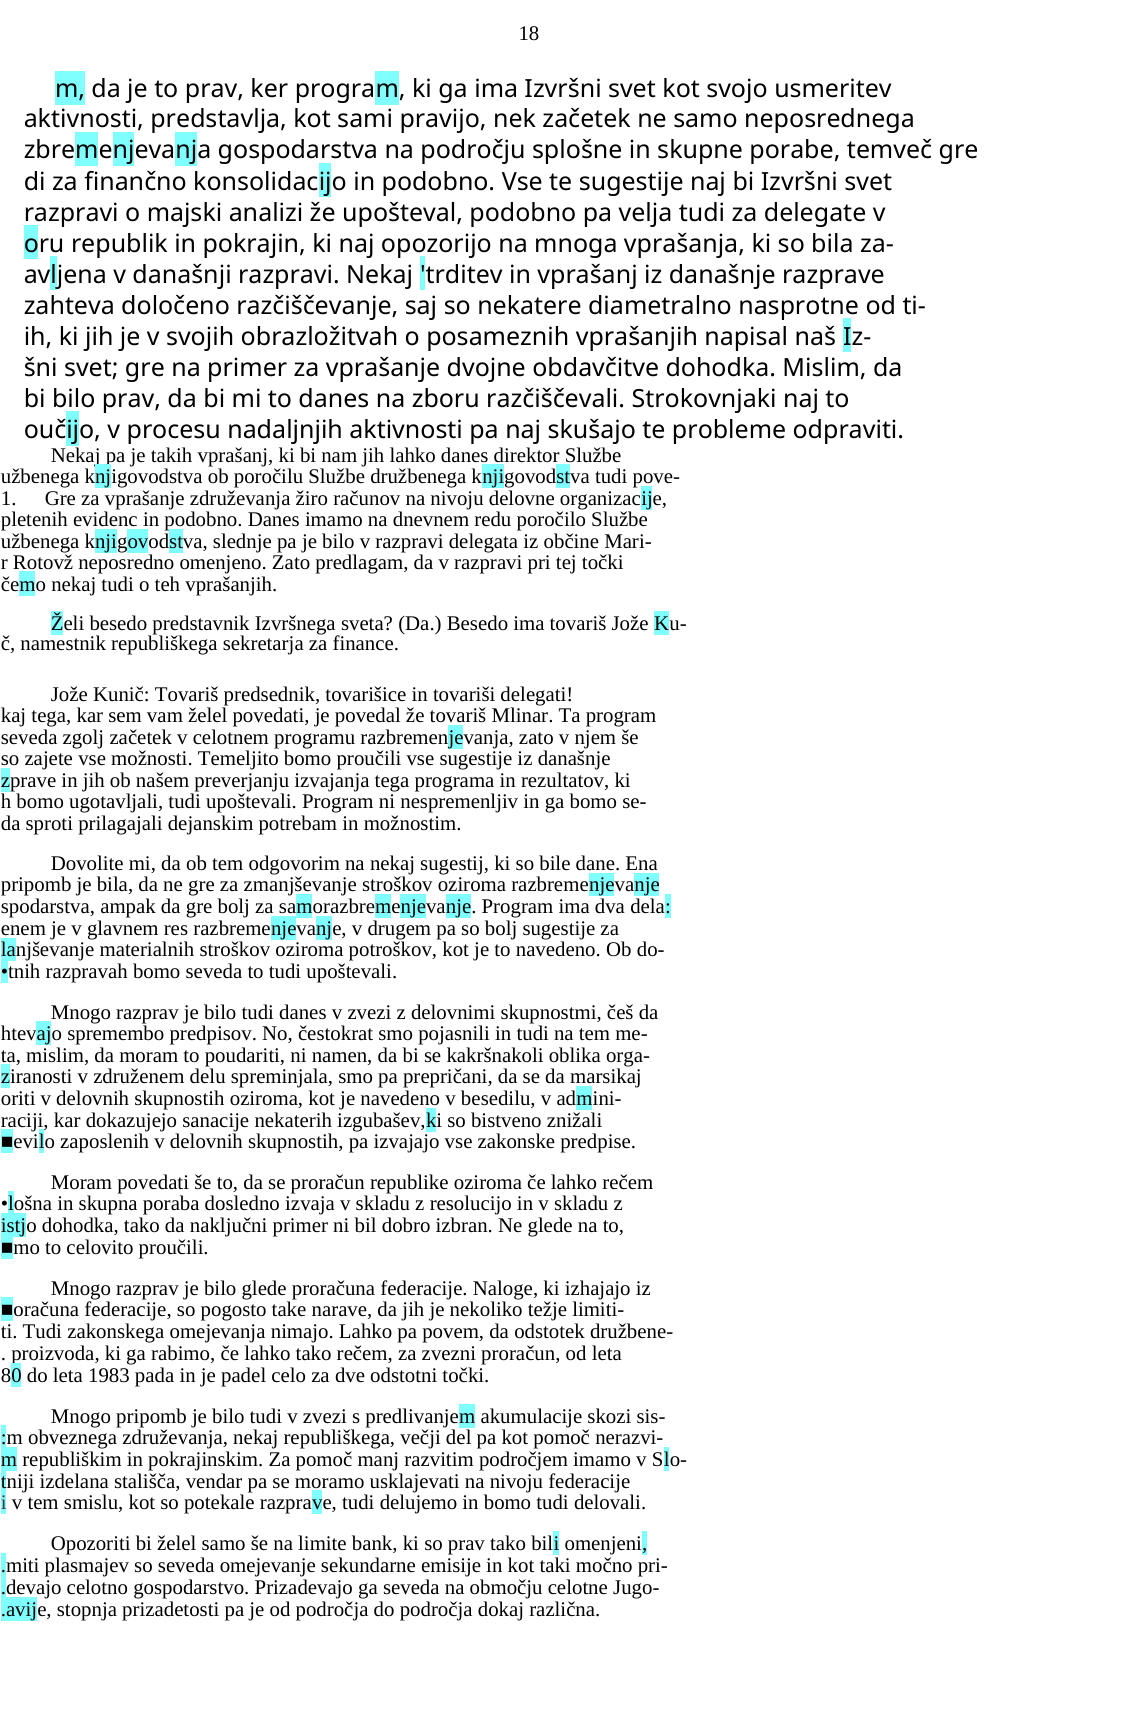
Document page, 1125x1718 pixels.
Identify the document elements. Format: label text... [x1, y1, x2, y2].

text Mnogo razprav je bilo tudi danes v zvezi z delovnimi skupnostmi, češ da htevajo spremembo predpisov. No, čestokrat smo pojasnili in tudi na tem me- ta, mislim, da moram to poudariti, ni namen, da bi se kakršnakoli oblika orga- ziranosti v združenem delu spreminjala, smo pa prepričani, da se da marsikaj oriti v delovnih skupnostih oziroma, kot je navedeno v besedilu, v admini- raciji, kar dokazujejo sanacije nekaterih izgubašev,ki so bistveno znižali ■evilo zaposlenih v delovnih skupnostih, pa izvajajo vse zakonske predpise. [1, 1002, 1076, 1153]
text Jože Kunič: Tovariš predsednik, tovarišice in tovariši delegati! kaj tega, kar sem vam želel povedati, je povedal že tovariš Mlinar. Ta program seveda zgolj začetek v celotnem programu razbremenjevanja, zato v njem še so zajete vse možnosti. Temeljito bomo proučili vse sugestije iz današnje zprave in jih ob našem preverjanju izvajanja tega programa in rezultatov, ki h bomo ugotavljali, tudi upoštevali. Program ni nespremenljiv in ga bomo se- da sproti prilagajali dejanskim potrebam in možnostim. [1, 684, 1076, 834]
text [23, 73, 1076, 446]
text Nekaj pa je takih vprašanj, ki bi nam jih lahko danes direktor Službe užbenega knjigovodstva ob poročilu Službe družbenega knjigovodstva tudi pove- [1, 446, 1076, 488]
text Mnogo pripomb je bilo tudi v zvezi s predlivanjem akumulacije skozi sis- :m obveznega združevanja, nekaj republiškega, večji del pa kot pomoč nerazvi- m republiškim in pokrajinskim. Za pomoč manj razvitim področjem imamo v Slo- tniji izdelana stališča, vendar pa se moramo usklajevati na nivoju federacije i v tem smislu, kot so potekale razprave, tudi delujemo in bomo tudi delovali. [1, 1406, 1076, 1514]
text Dovolite mi, da ob tem odgovorim na nekaj sugestij, ki so bile dane. Ena pripomb je bila, da ne gre za zmanjševanje stroškov oziroma razbremenjevanje spodarstva, ampak da gre bolj za samorazbremenjevanje. Program ima dva dela: enem je v glavnem res razbremenjevanje, v drugem pa so bolj sugestije za lanjševanje materialnih stroškov oziroma potroškov, kot je to navedeno. Ob do- •tnih razpravah bomo seveda to tudi upoštevali. [1, 853, 1076, 983]
text Moram povedati še to, da se proračun republike oziroma če lahko rečem •lošna in skupna poraba dosledno izvaja v skladu z resolucijo in v skladu z istjo dohodka, tako da naključni primer ni bil dobro izbran. Ne glede na to, ■mo to celovito proučili. [1, 1172, 1076, 1259]
text Opozoriti bi želel samo še na limite bank, ki so prav tako bili omenjeni, .miti plasmajev so seveda omejevanje sekundarne emisije in kot taki močno pri- .devajo celotno gospodarstvo. Prizadevajo ga seveda na območju celotne Jugo- .avije, stopnja prizadetosti pa je od področja do področja dokaj različna. [1, 1533, 1076, 1621]
text Želi besedo predstavnik Izvršnega sveta? (Da.) Besedo ima tovariš Jože Ku- č, namestnik republiškega sekretarja za finance. [1, 614, 1076, 655]
text Mnogo razprav je bilo glede proračuna federacije. Naloge, ki izhajajo iz ■oračuna federacije, so pogosto take narave, da jih je nekoliko težje limiti- ti. Tudi zakonskega omejevanja nimajo. Lahko pa povem, da odstotek družbene- . proizvoda, ki ga rabimo, če lahko tako rečem, za zvezni proračun, od leta 80 do leta 1983 pada in je padel celo za dve odstotni točki. [1, 1277, 1076, 1387]
list Gre za vprašanje združevanja žiro računov na nivoju delovne organizacije, pletenih evidenc in podobno. Danes imamo na dnevnem redu poročilo Službe užbenega knjigovodstva, slednje pa je bilo v razpravi delegata iz občine Mari- r Rotovž neposredno omenjeno. Zato predlagam, da v razpravi pri tej točki čemo nekaj tudi o teh vprašanjih. [1, 488, 1076, 596]
